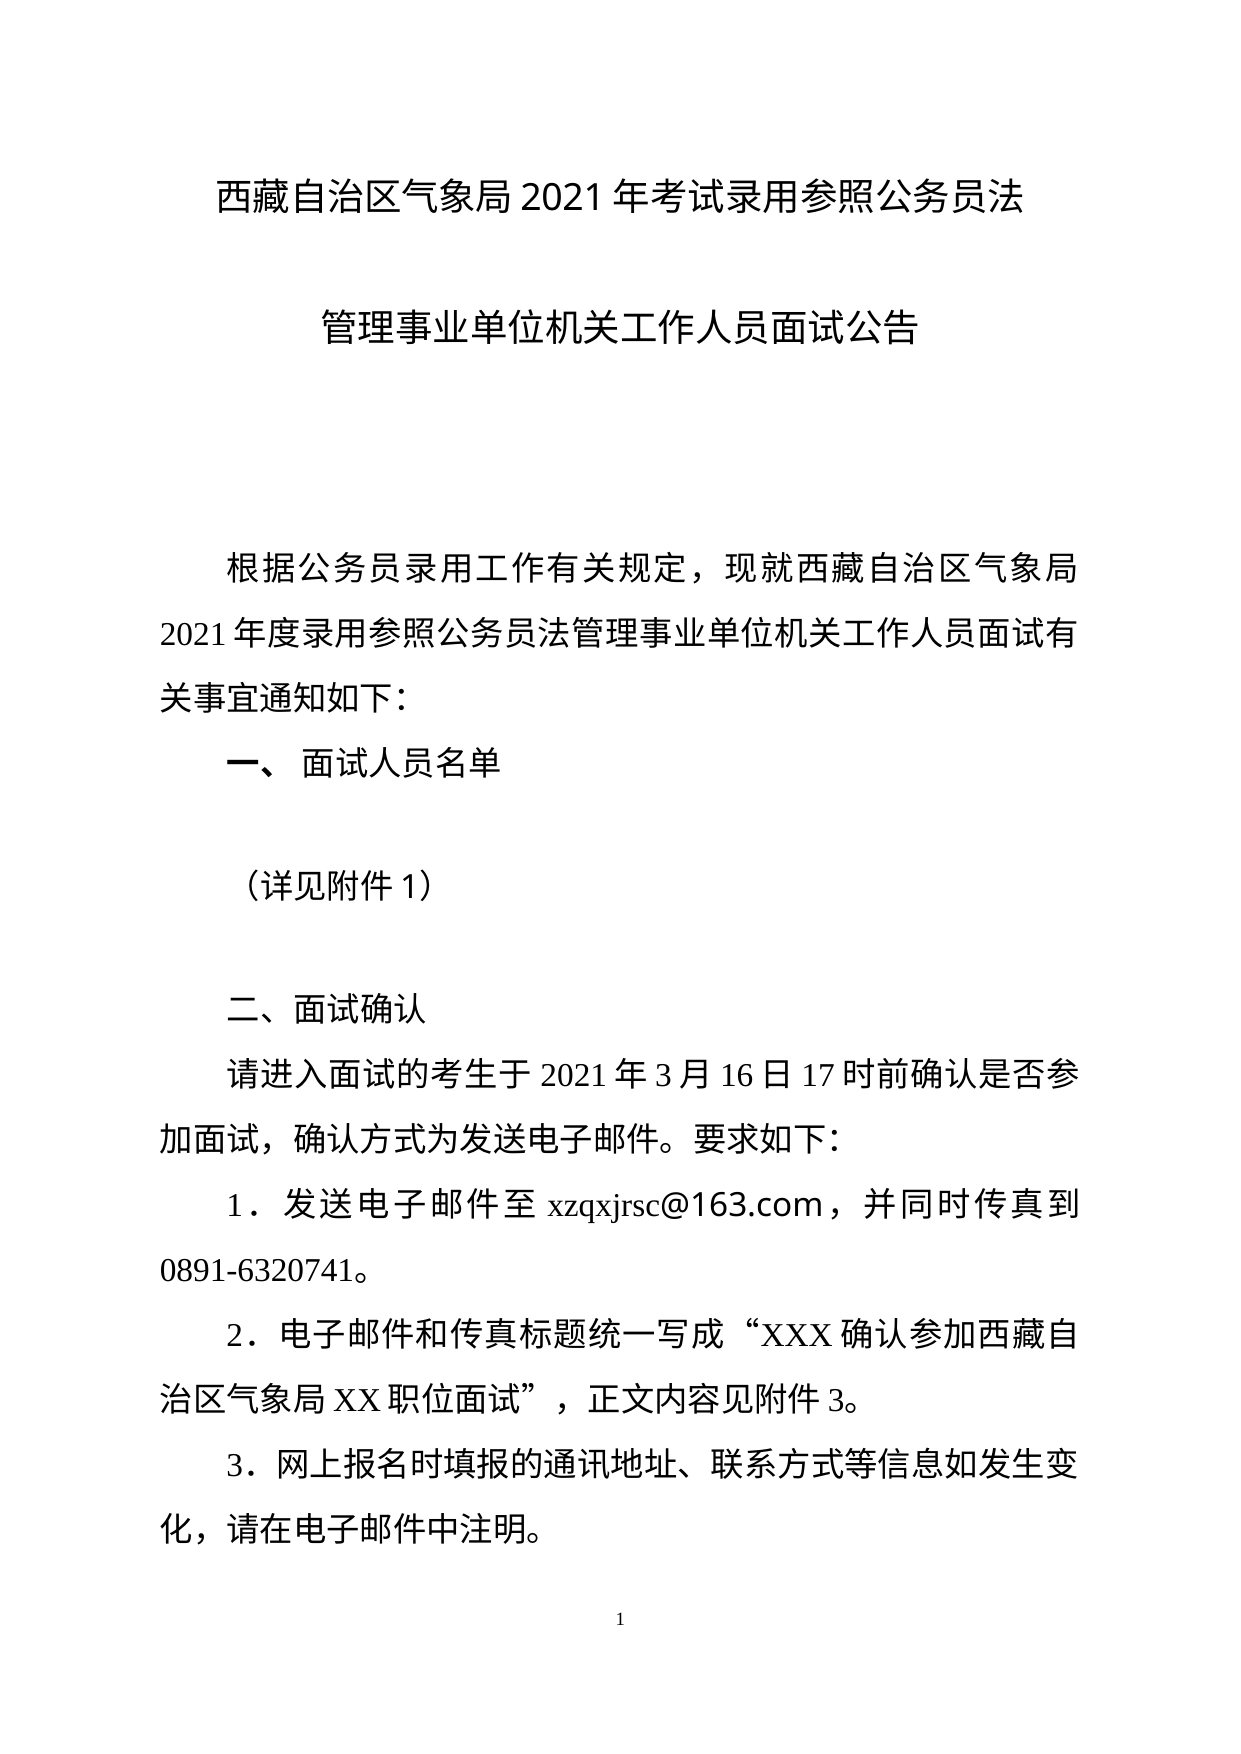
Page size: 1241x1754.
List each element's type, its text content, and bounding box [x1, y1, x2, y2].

text 二、面试确认 [159, 974, 1081, 1039]
text 1．发送电子邮件至xzqxjrsc@163.com，并同时传真到0891-6320741。 [159, 1169, 1081, 1299]
text 西藏自治区气象局2021年考试录用参照公务员法 [159, 162, 1081, 227]
text 请进入面试的考生于2021年3月16日17时前确认是否参加面试，确认方式为发送电子邮件。要求如下： [159, 1039, 1081, 1169]
text 3．网上报名时填报的通讯地址、联系方式等信息如发生变化，请在电子邮件中注明。 [159, 1429, 1081, 1559]
text 2．电子邮件和传真标题统一写成“XXX确认参加西藏自治区气象局XX职位面试”，正文内容见附件3。 [159, 1299, 1081, 1429]
text （详见附件1） [226, 851, 1081, 916]
text 管理事业单位机关工作人员面试公告 [159, 292, 1081, 357]
list 面试人员名单 [226, 728, 1081, 793]
text 根据公务员录用工作有关规定，现就西藏自治区气象局2021年度录用参照公务员法管理事业单位机关工作人员面试有关事宜通知如下： [159, 533, 1081, 728]
